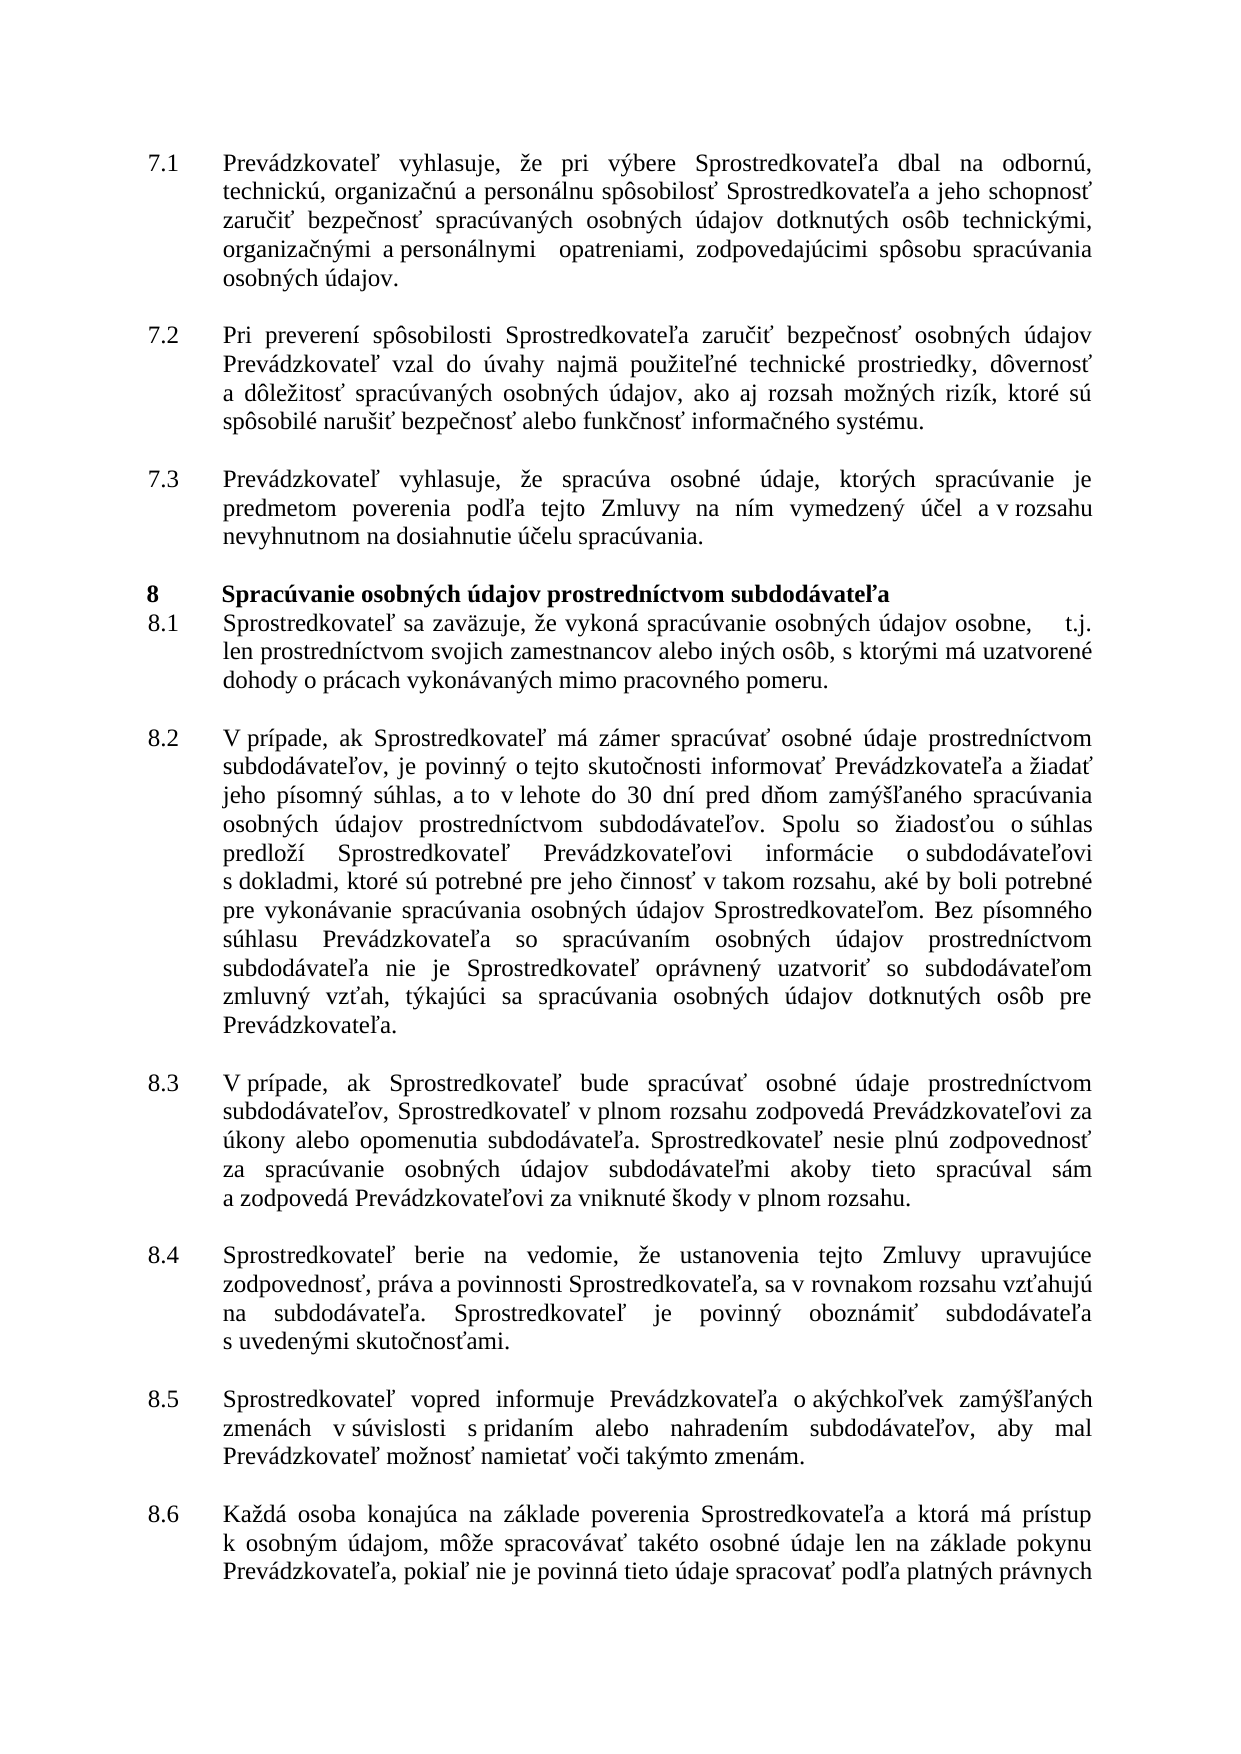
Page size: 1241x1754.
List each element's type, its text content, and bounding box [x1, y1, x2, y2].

list V prípade, ak Sprostredkovateľ bude spracúvať osobné údaje prostredníctvom subdodávateľov, Sprostredkovateľ v plnom rozsahu zodpovedá Prevádzkovateľovi za úkony alebo opomenutia subdodávateľa. Sprostredkovateľ nesie plnú zodpovednosť za spracúvanie osobných údajov subdodávateľmi akoby tieto spracúval sám a zodpovedá Prevádzkovateľovi za vniknuté škody v plnom rozsahu. [148, 1068, 1093, 1211]
list Sprostredkovateľ berie na vedomie, že ustanovenia tejto Zmluvy upravujúce zodpovednosť, práva a povinnosti Sprostredkovateľa, sa v rovnakom rozsahu vzťahujú na subdodávateľa. Sprostredkovateľ je povinný oboznámiť subdodávateľa s uvedenými skutočnosťami. [148, 1240, 1093, 1355]
list Prevádzkovateľ vyhlasuje, že pri výbere Sprostredkovateľa dbal na odbornú, technickú, organizačnú a personálnu spôsobilosť Sprostredkovateľa a jeho schopnosť zaručiť bezpečnosť spracúvaných osobných údajov dotknutých osôb technickými, organizačnými a personálnymi opatreniami, zodpovedajúcimi spôsobu spracúvania osobných údajov. [148, 148, 1093, 291]
list Prevádzkovateľ vyhlasuje, že spracúva osobné údaje, ktorých spracúvanie je predmetom poverenia podľa tejto Zmluvy na ním vymedzený účel a v rozsahu nevyhnutnom na dosiahnutie účelu spracúvania. [148, 464, 1093, 550]
list Sprostredkovateľ sa zaväzuje, že vykoná spracúvanie osobných údajov osobne, t.j. len prostredníctvom svojich zamestnancov alebo iných osôb, s ktorými má uzatvorené dohody o prácach vykonávaných mimo pracovného pomeru. [148, 608, 1093, 694]
list V prípade, ak Sprostredkovateľ má zámer spracúvať osobné údaje prostredníctvom subdodávateľov, je povinný o tejto skutočnosti informovať Prevádzkovateľa a žiadať jeho písomný súhlas, a to v lehote do 30 dní pred dňom zamýšľaného spracúvania osobných údajov prostredníctvom subdodávateľov. Spolu so žiadosťou o súhlas predloží Sprostredkovateľ Prevádzkovateľovi informácie o subdodávateľovi s dokladmi, ktoré sú potrebné pre jeho činnosť v takom rozsahu, aké by boli potrebné pre vykonávanie spracúvania osobných údajov Sprostredkovateľom. Bez písomného súhlasu Prevádzkovateľa so spracúvaním osobných údajov prostredníctvom subdodávateľa nie je Sprostredkovateľ oprávnený uzatvoriť so subdodávateľom zmluvný vzťah, týkajúci sa spracúvania osobných údajov dotknutých osôb pre Prevádzkovateľa. [148, 723, 1093, 1039]
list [148, 1499, 1093, 1585]
list Sprostredkovateľ vopred informuje Prevádzkovateľa o akýchkoľvek zamýšľaných zmenách v súvislosti s pridaním alebo nahradením subdodávateľov, aby mal Prevádzkovateľ možnosť namietať voči takýmto zmenám. [148, 1384, 1093, 1470]
list Pri preverení spôsobilosti Sprostredkovateľa zaručiť bezpečnosť osobných údajov Prevádzkovateľ vzal do úvahy najmä použiteľné technické prostriedky, dôvernosť a dôležitosť spracúvaných osobných údajov, ako aj rozsah možných rizík, ktoré sú spôsobilé narušiť bezpečnosť alebo funkčnosť informačného systému. [148, 320, 1093, 435]
list Spracúvanie osobných údajov prostredníctvom subdodávateľa [146, 579, 1093, 608]
